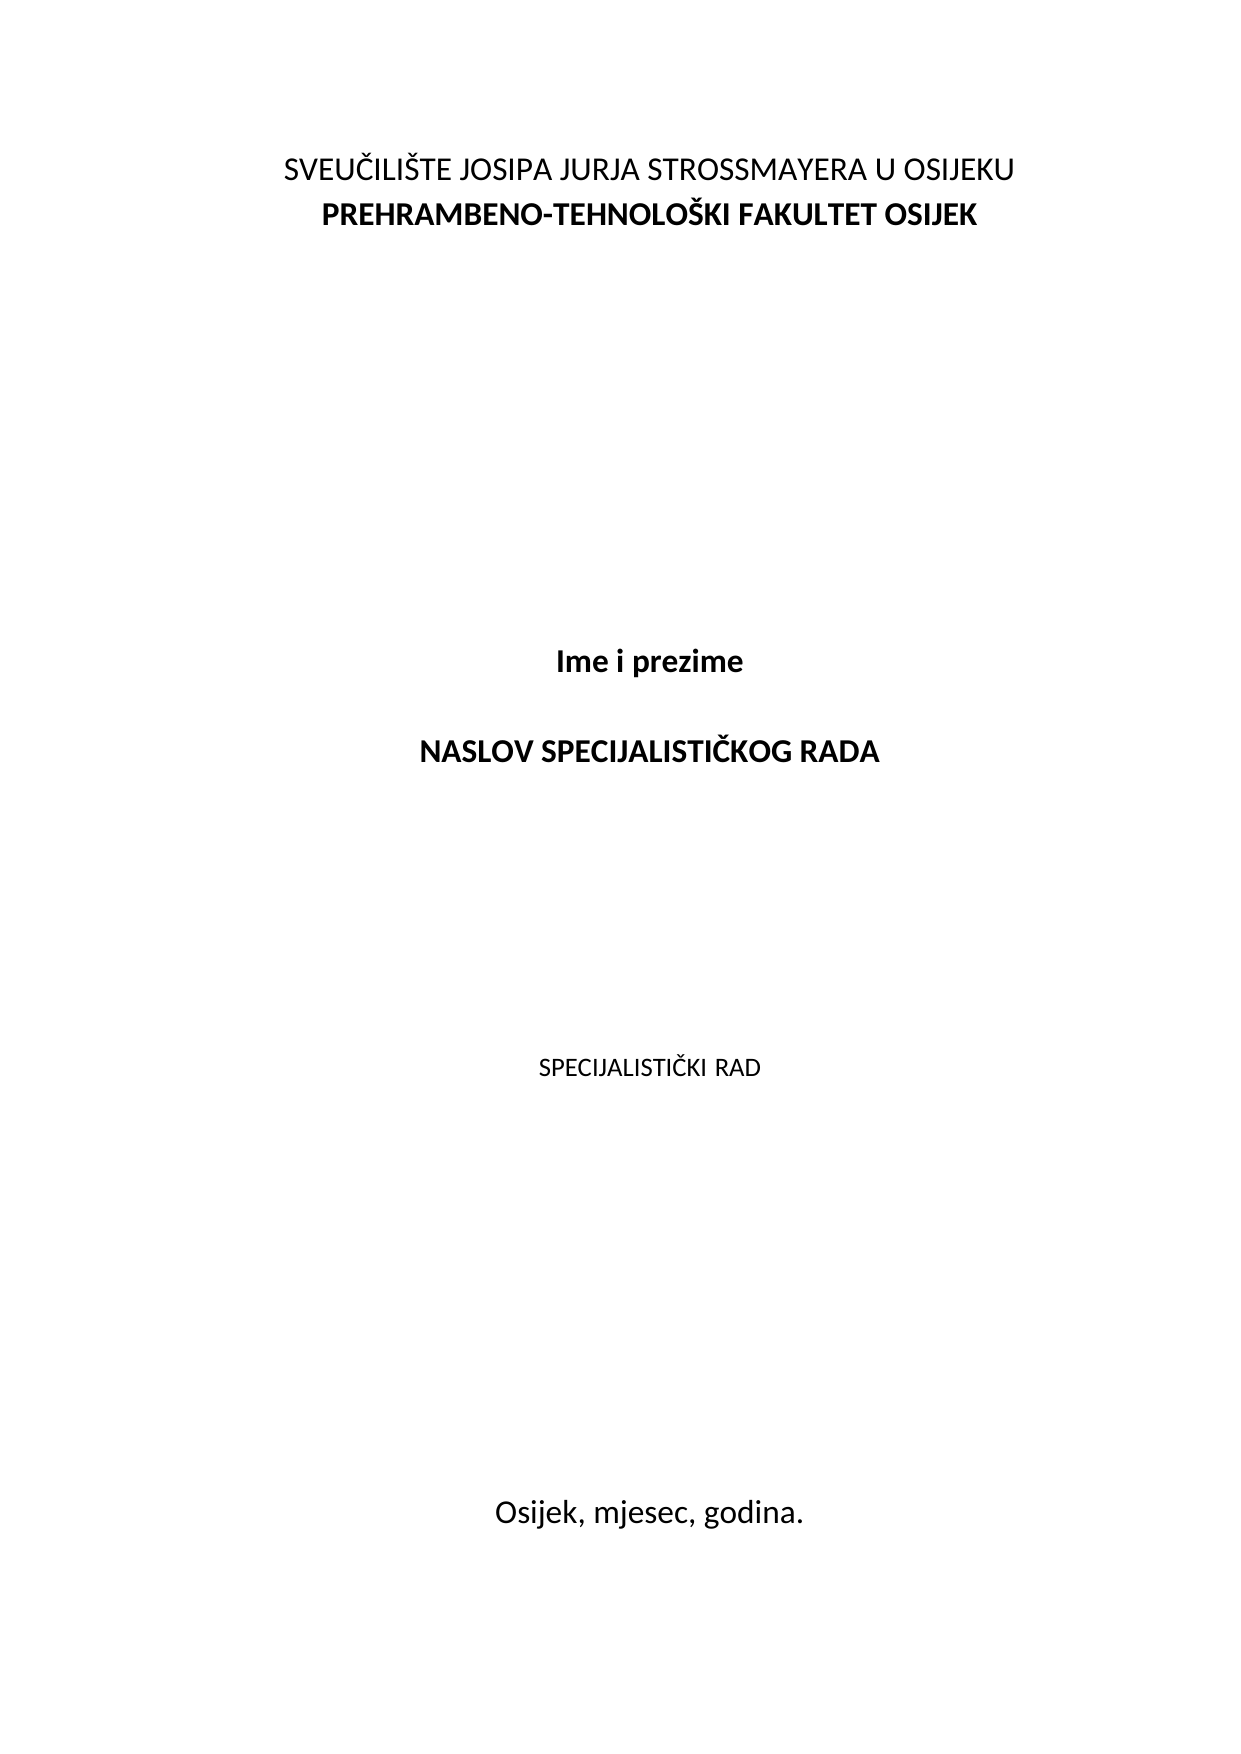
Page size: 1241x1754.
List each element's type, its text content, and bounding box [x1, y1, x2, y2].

text Osijek, mjesec, godina. [177, 1491, 1122, 1532]
text Ime i prezime [177, 640, 1122, 681]
text SVEUČILIŠTE JOSIPA JURJA STROSSMAYERA U OSIJEKU [177, 148, 1122, 188]
text NASLOV SPECIJALISTIČKOG RADA [177, 730, 1122, 771]
text PREHRAMBENO-TEHNOLOŠKI FAKULTET OSIJEK [177, 192, 1122, 233]
text specijalistički rad [177, 1043, 1122, 1084]
